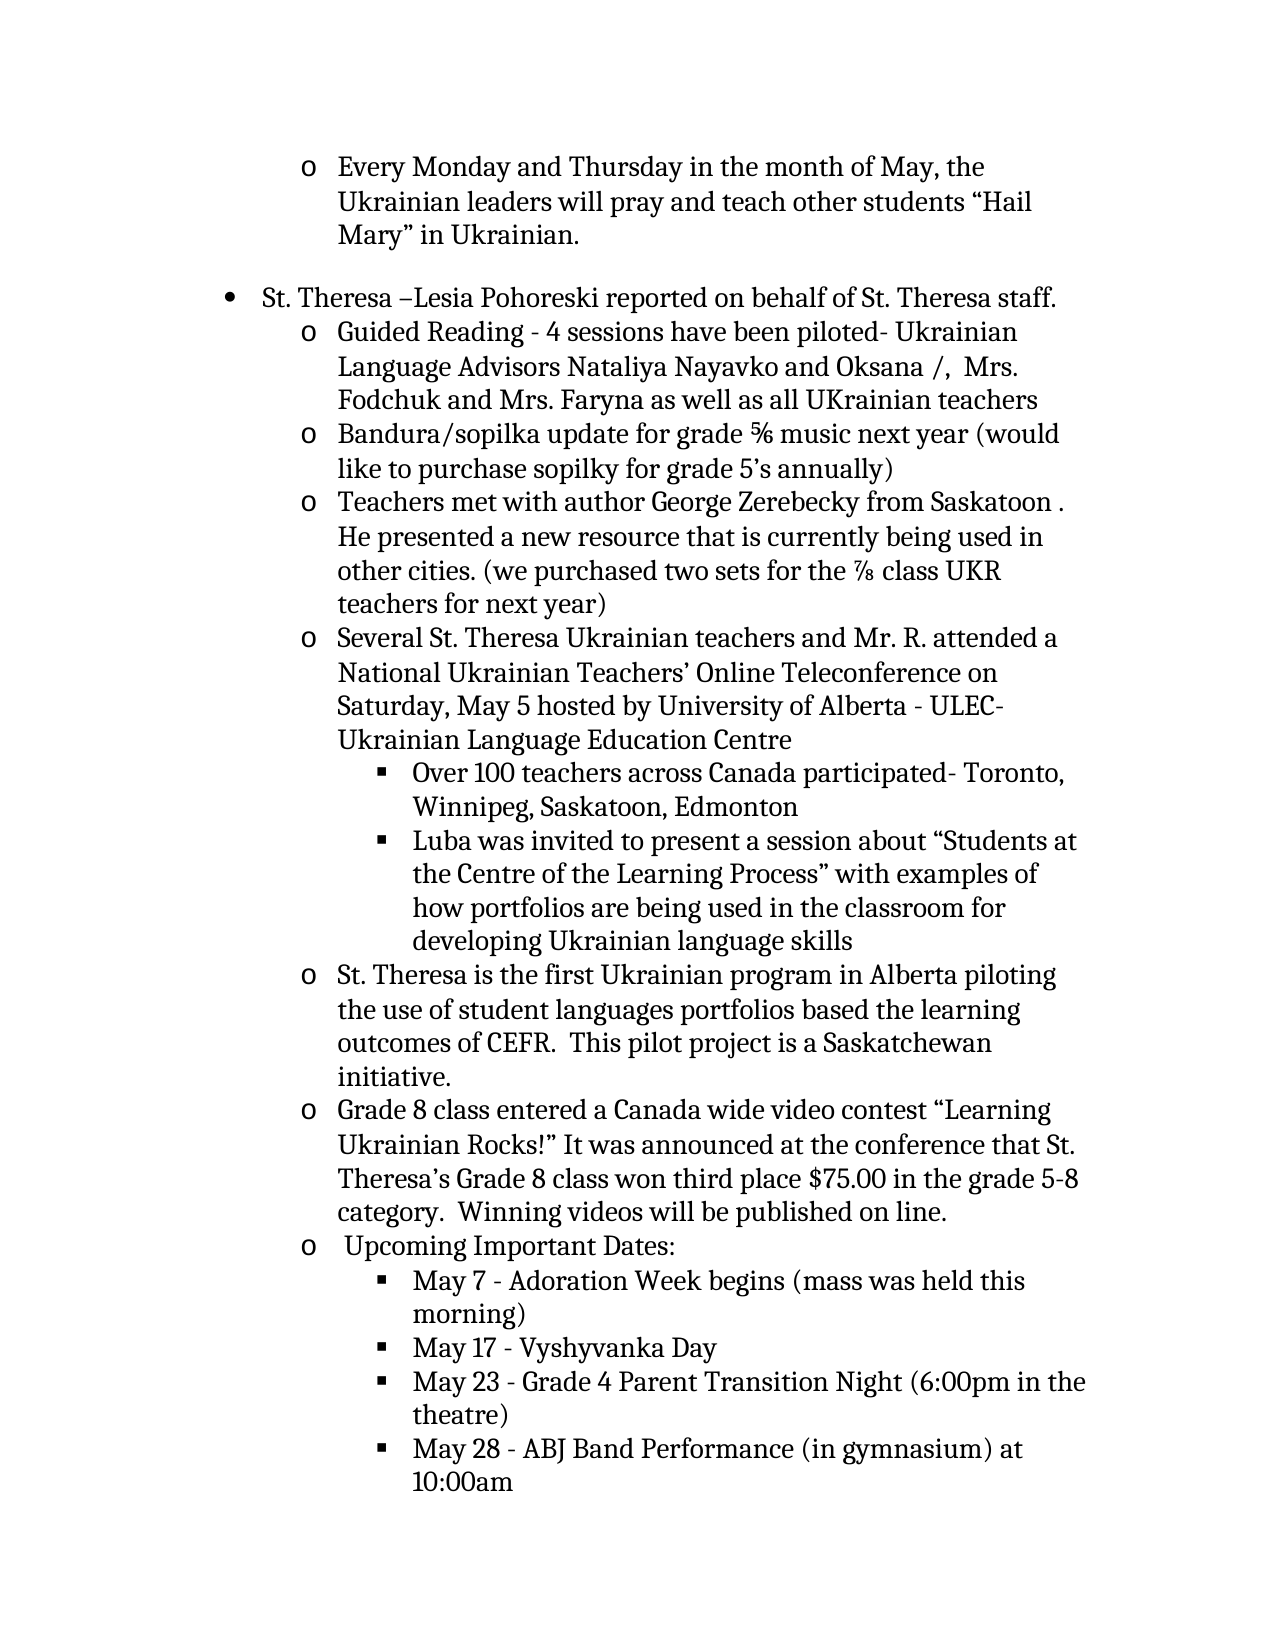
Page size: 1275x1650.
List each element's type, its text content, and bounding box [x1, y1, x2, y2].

list Teachers met with author George Zerebecky from Saskatoon . He presented a new resource that is currently being used in other cities. (we purchased two sets for the ⅞ class UKR teachers for next year) [300, 514, 1087, 650]
list May 23 - Grade 4 Parent Transition Night (6:00pm in the theatre) [375, 1394, 1087, 1461]
list St. Theresa is the first Ukrainian program in Alberta piloting the use of student languages portfolios based the learning outcomes of CEFR. This pilot project is a Saskatchewan initiative. [300, 987, 1087, 1123]
list St. Theresa –Lesia Pohoreski reported on behalf of St. Theresa staff. [225, 281, 1087, 315]
list Bandura/sopilka update for grade ⅚ music next year (would like to purchase sopilky for grade 5’s annually) [300, 446, 1087, 514]
list Guided Reading - 4 sessions have been piloted- Ukrainian Language Advisors Nataliya Nayavko and Oksana /, Mrs. Fodchuk and Mrs. Faryna as well as all UKrainian teachers [300, 344, 1087, 446]
list Several St. Theresa Ukrainian teachers and Mr. R. attended a National Ukrainian Teachers’ Online Teleconference on Saturday, May 5 hosted by University of Alberta - ULEC- Ukrainian Language Education Centre [300, 650, 1087, 786]
list Grade 8 class entered a Canada wide video contest “Learning Ukrainian Rocks!” It was announced at the conference that St. Theresa’s Grade 8 class won third place $75.00 in the grade 5-8 category. Winning videos will be published on line. [300, 1123, 1087, 1258]
list Over 100 teachers across Canada participated- Toronto, Winnipeg, Saskatoon, Edmonton [375, 786, 1087, 853]
list Luba was invited to present a session about “Students at the Centre of the Learning Process” with examples of how portfolios are being used in the classroom for developing Ukrainian language skills [375, 853, 1087, 987]
list May 17 - Vyshyvanka Day [375, 1360, 1087, 1394]
list Upcoming Important Dates: [300, 1258, 1087, 1293]
list Every Monday and Thursday in the month of May, the Ukrainian leaders will pray and teach other students “Hail Mary” in Ukrainian. [300, 150, 1087, 252]
list May 7 - Adoration Week begins (mass was held this morning) [375, 1293, 1087, 1360]
